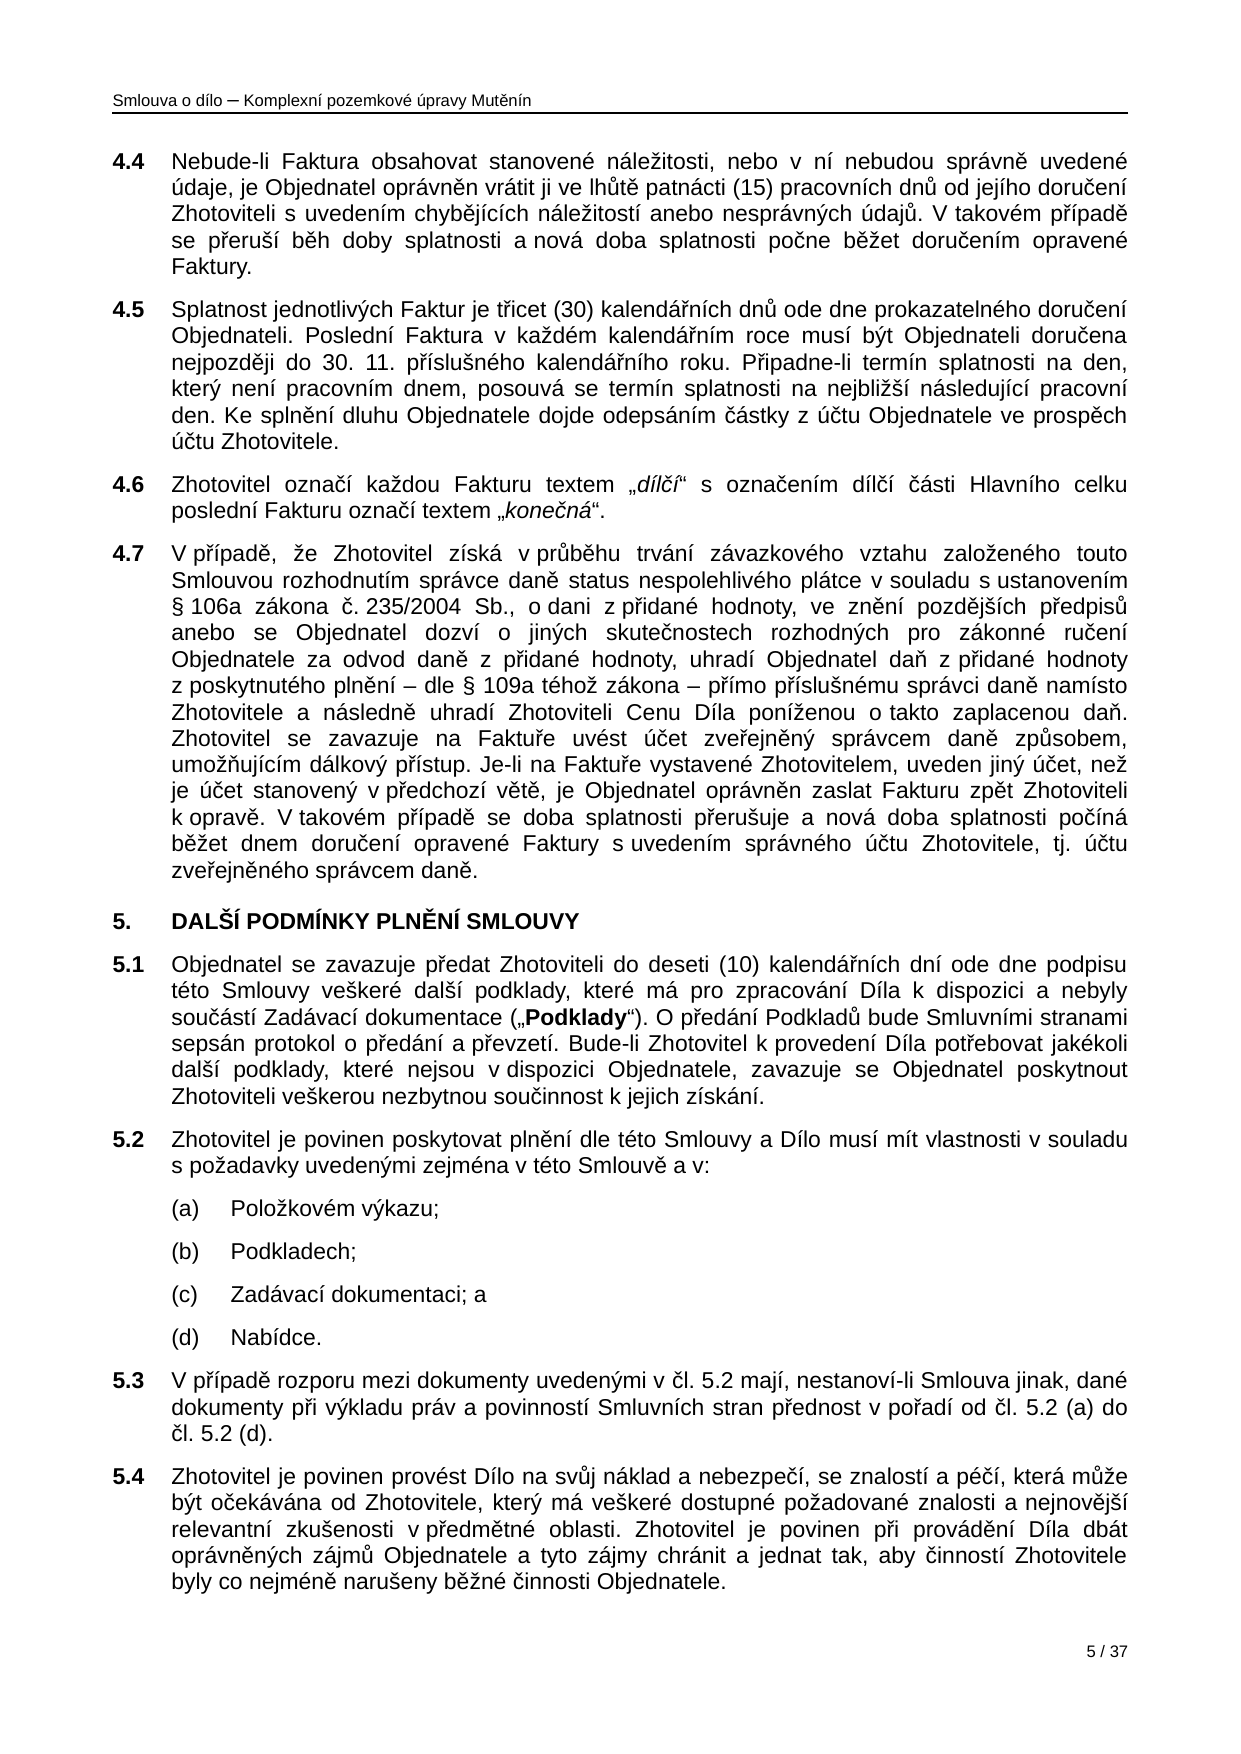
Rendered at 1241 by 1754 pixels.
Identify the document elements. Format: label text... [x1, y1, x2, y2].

list Zadávací dokumentaci; a [171, 1281, 1128, 1307]
text V případě rozporu mezi dokumenty uvedenými v čl. 5.2 mají, nestanoví-li Smlouva jinak, dané dokumenty při výkladu práv a povinností Smluvních stran přednost v pořadí od čl. 5.2 (a) do čl. 5.2 (d). [112, 1367, 1128, 1446]
list Položkovém výkazu; [171, 1195, 1128, 1221]
text Další podmínky Plnění smlouvy [112, 908, 1128, 934]
text Zhotovitel je povinen provést Dílo na svůj náklad a nebezpečí, se znalostí a péčí, která může být očekávána od Zhotovitele, který má veškeré dostupné požadované znalosti a nejnovější relevantní zkušenosti v předmětné oblasti. Zhotovitel je povinen při provádění Díla dbát oprávněných zájmů Objednatele a tyto zájmy chránit a jednat tak, aby činností Zhotovitele byly co nejméně narušeny běžné činnosti Objednatele. [112, 1463, 1128, 1595]
text Zhotovitel je povinen poskytovat plnění dle této Smlouvy a Dílo musí mít vlastnosti v souladu s požadavky uvedenými zejména v této Smlouvě a v: [112, 1126, 1128, 1178]
list Podkladech; [171, 1238, 1128, 1264]
list Nabídce. [171, 1324, 1128, 1351]
text Zhotovitel označí každou Fakturu textem „dílčí“ s označením dílčí části Hlavního celku poslední Fakturu označí textem „konečná“. [112, 471, 1128, 524]
text Objednatel se zavazuje předat Zhotoviteli do deseti (10) kalendářních dní ode dne podpisu této Smlouvy veškeré další podklady, které má pro zpracování Díla k dispozici a nebyly součástí Zadávací dokumentace („Podklady“). O předání Podkladů bude Smluvními stranami sepsán protokol o předání a převzetí. Bude-li Zhotovitel k provedení Díla potřebovat jakékoli další podklady, které nejsou v dispozici Objednatele, zavazuje se Objednatel poskytnout Zhotoviteli veškerou nezbytnou součinnost k jejich získání. [112, 951, 1128, 1109]
text Nebude-li Faktura obsahovat stanovené náležitosti, nebo v ní nebudou správně uvedené údaje, je Objednatel oprávněn vrátit ji ve lhůtě patnácti (15) pracovních dnů od jejího doručení Zhotoviteli s uvedením chybějících náležitostí anebo nesprávných údajů. V takovém případě se přeruší běh doby splatnosti a nová doba splatnosti počne běžet doručením opravené Faktury. [112, 148, 1128, 279]
text V případě, že Zhotovitel získá v průběhu trvání závazkového vztahu založeného touto Smlouvou rozhodnutím správce daně status nespolehlivého plátce v souladu s ustanovením § 106a zákona č. 235/2004 Sb., o dani z přidané hodnoty, ve znění pozdějších předpisů anebo se Objednatel dozví o jiných skutečnostech rozhodných pro zákonné ručení Objednatele za odvod daně z přidané hodnoty, uhradí Objednatel daň z přidané hodnoty z poskytnutého plnění – dle § 109a téhož zákona – přímo příslušnému správci daně namísto Zhotovitele a následně uhradí Zhotoviteli Cenu Díla poníženou o takto zaplacenou daň. Zhotovitel se zavazuje na Faktuře uvést účet zveřejněný správcem daně způsobem, umožňujícím dálkový přístup. Je-li na Faktuře vystavené Zhotovitelem, uveden jiný účet, než je účet stanovený v předchozí větě, je Objednatel oprávněn zaslat Fakturu zpět Zhotoviteli k opravě. V takovém případě se doba splatnosti přerušuje a nová doba splatnosti počíná běžet dnem doručení opravené Faktury s uvedením správného účtu Zhotovitele, tj. účtu zveřejněného správcem daně. [112, 540, 1128, 883]
text Splatnost jednotlivých Faktur je třicet (30) kalendářních dnů ode dne prokazatelného doručení Objednateli. Poslední Faktura v každém kalendářním roce musí být Objednateli doručena nejpozději do 30. 11. příslušného kalendářního roku. Připadne-li termín splatnosti na den, který není pracovním dnem, posouvá se termín splatnosti na nejbližší následující pracovní den. Ke splnění dluhu Objednatele dojde odepsáním částky z účtu Objednatele ve prospěch účtu Zhotovitele. [112, 296, 1128, 454]
